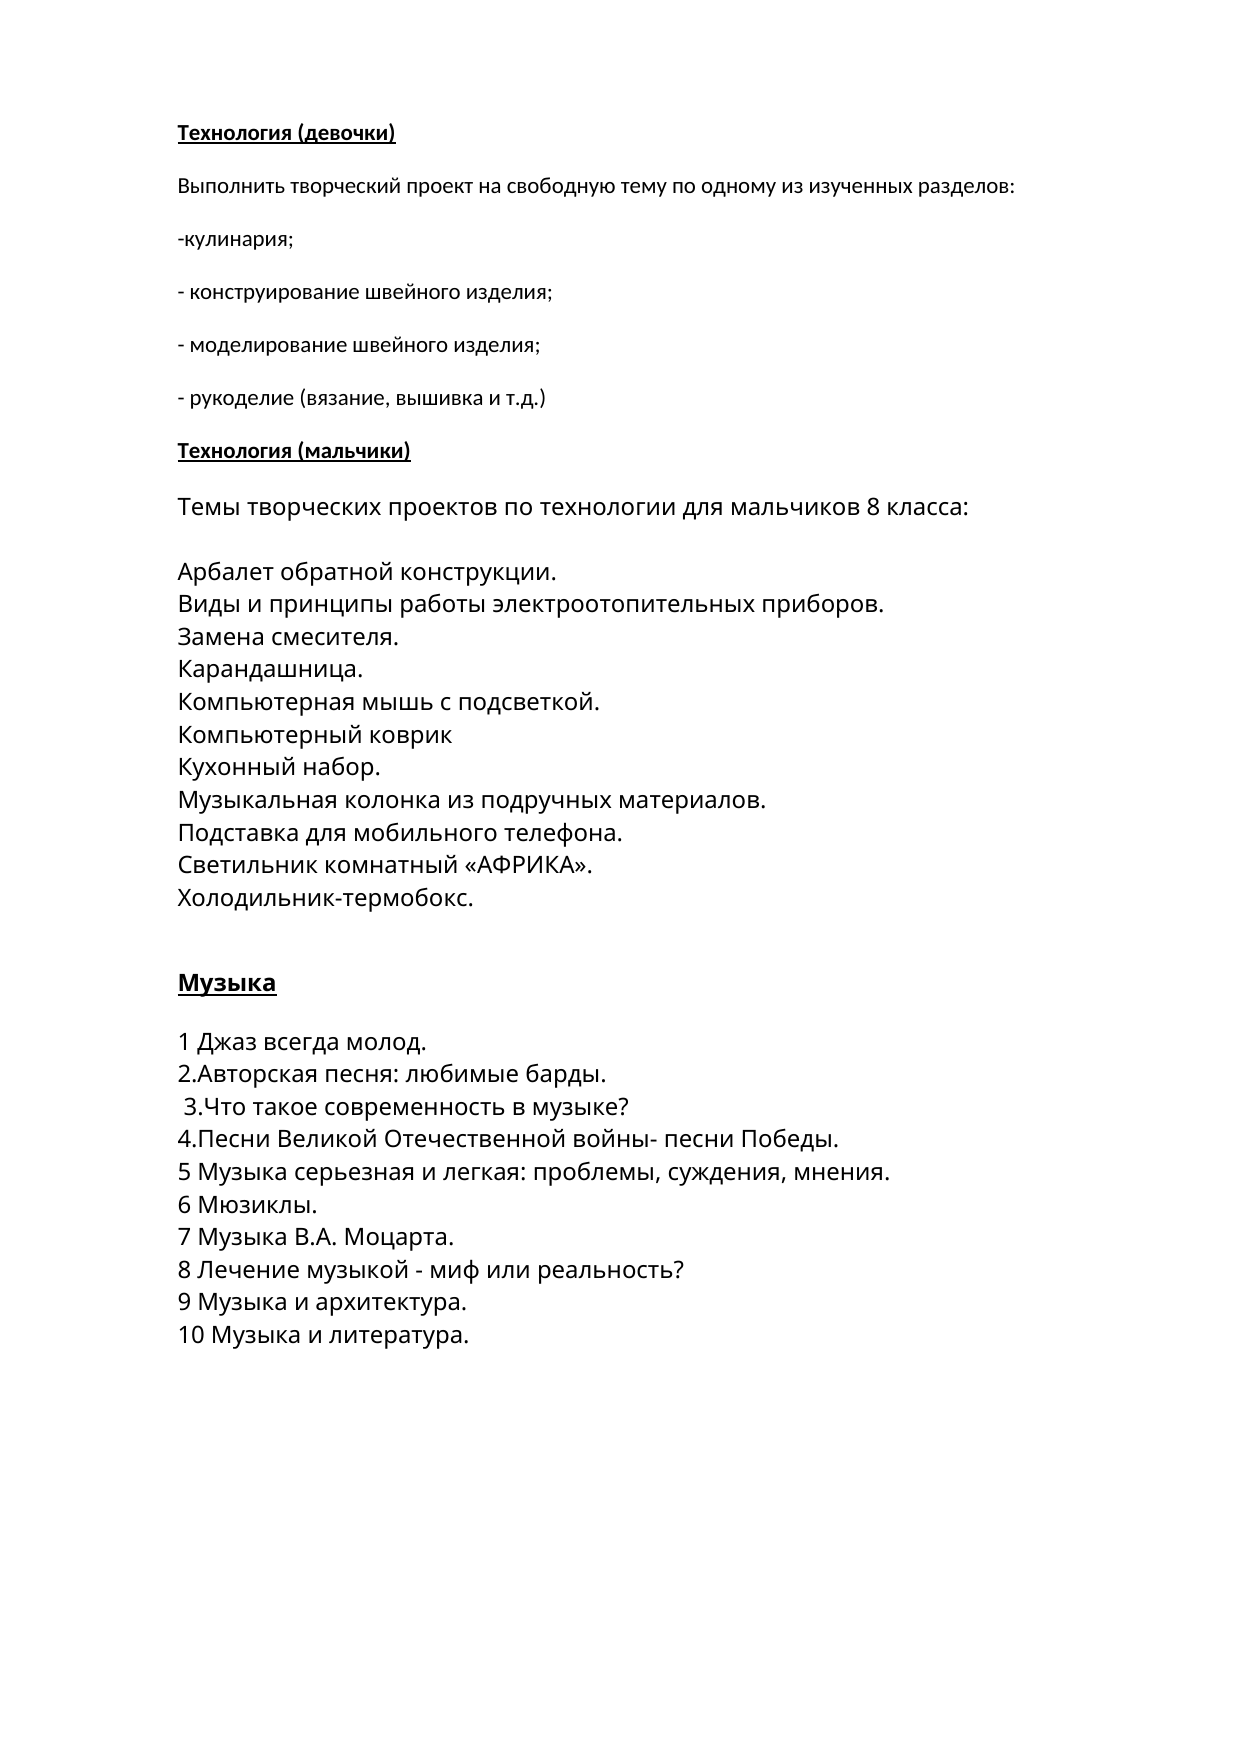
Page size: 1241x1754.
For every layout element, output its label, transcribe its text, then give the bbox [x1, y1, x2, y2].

text 5 Музыка серьезная и легкая: проблемы, суждения, мнения. [177, 1155, 1152, 1187]
text Замена смесителя. [177, 620, 1152, 652]
text - конструирование швейного изделия; [177, 277, 1152, 305]
text Музыка [177, 966, 1152, 999]
text Карандашница. [177, 652, 1152, 685]
text 10 Музыка и литература. [177, 1318, 1152, 1350]
text - рукоделие (вязание, вышивка и т.д.) [177, 383, 1152, 411]
text 1 Джаз всегда молод. [177, 1024, 1152, 1057]
text 6 Мюзиклы. [177, 1187, 1152, 1220]
text -кулинария; [177, 224, 1152, 252]
text Светильник комнатный «АФРИКА». [177, 848, 1152, 881]
text Холодильник-термобокс. [177, 881, 1152, 913]
text Виды и принципы работы электроотопительных приборов. [177, 587, 1152, 620]
text Арбалет обратной конструкции. [177, 554, 1152, 587]
text 3.Что такое современность в музыке? [177, 1089, 1152, 1122]
text Технология (мальчики) [177, 436, 1152, 464]
text 2.Авторская песня: любимые барды. [177, 1057, 1152, 1089]
text - моделирование швейного изделия; [177, 330, 1152, 358]
text Выполнить творческий проект на свободную тему по одному из изученных разделов: [177, 171, 1152, 199]
text 9 Музыка и архитектура. [177, 1285, 1152, 1318]
text 8 Лечение музыкой - миф или реальность? [177, 1253, 1152, 1285]
text Подставка для мобильного телефона. [177, 815, 1152, 848]
text Музыкальная колонка из подручных материалов. [177, 783, 1152, 815]
text Компьютерный коврик [177, 717, 1152, 750]
text Кухонный набор. [177, 750, 1152, 783]
text 7 Музыка В.А. Моцарта. [177, 1220, 1152, 1253]
text Темы творческих проектов по технологии для мальчиков 8 класса: [177, 489, 1152, 522]
text Технология (девочки) [177, 118, 1152, 146]
text Компьютерная мышь с подсветкой. [177, 685, 1152, 717]
text 4.Песни Великой Отечественной войны- песни Победы. [177, 1122, 1152, 1155]
